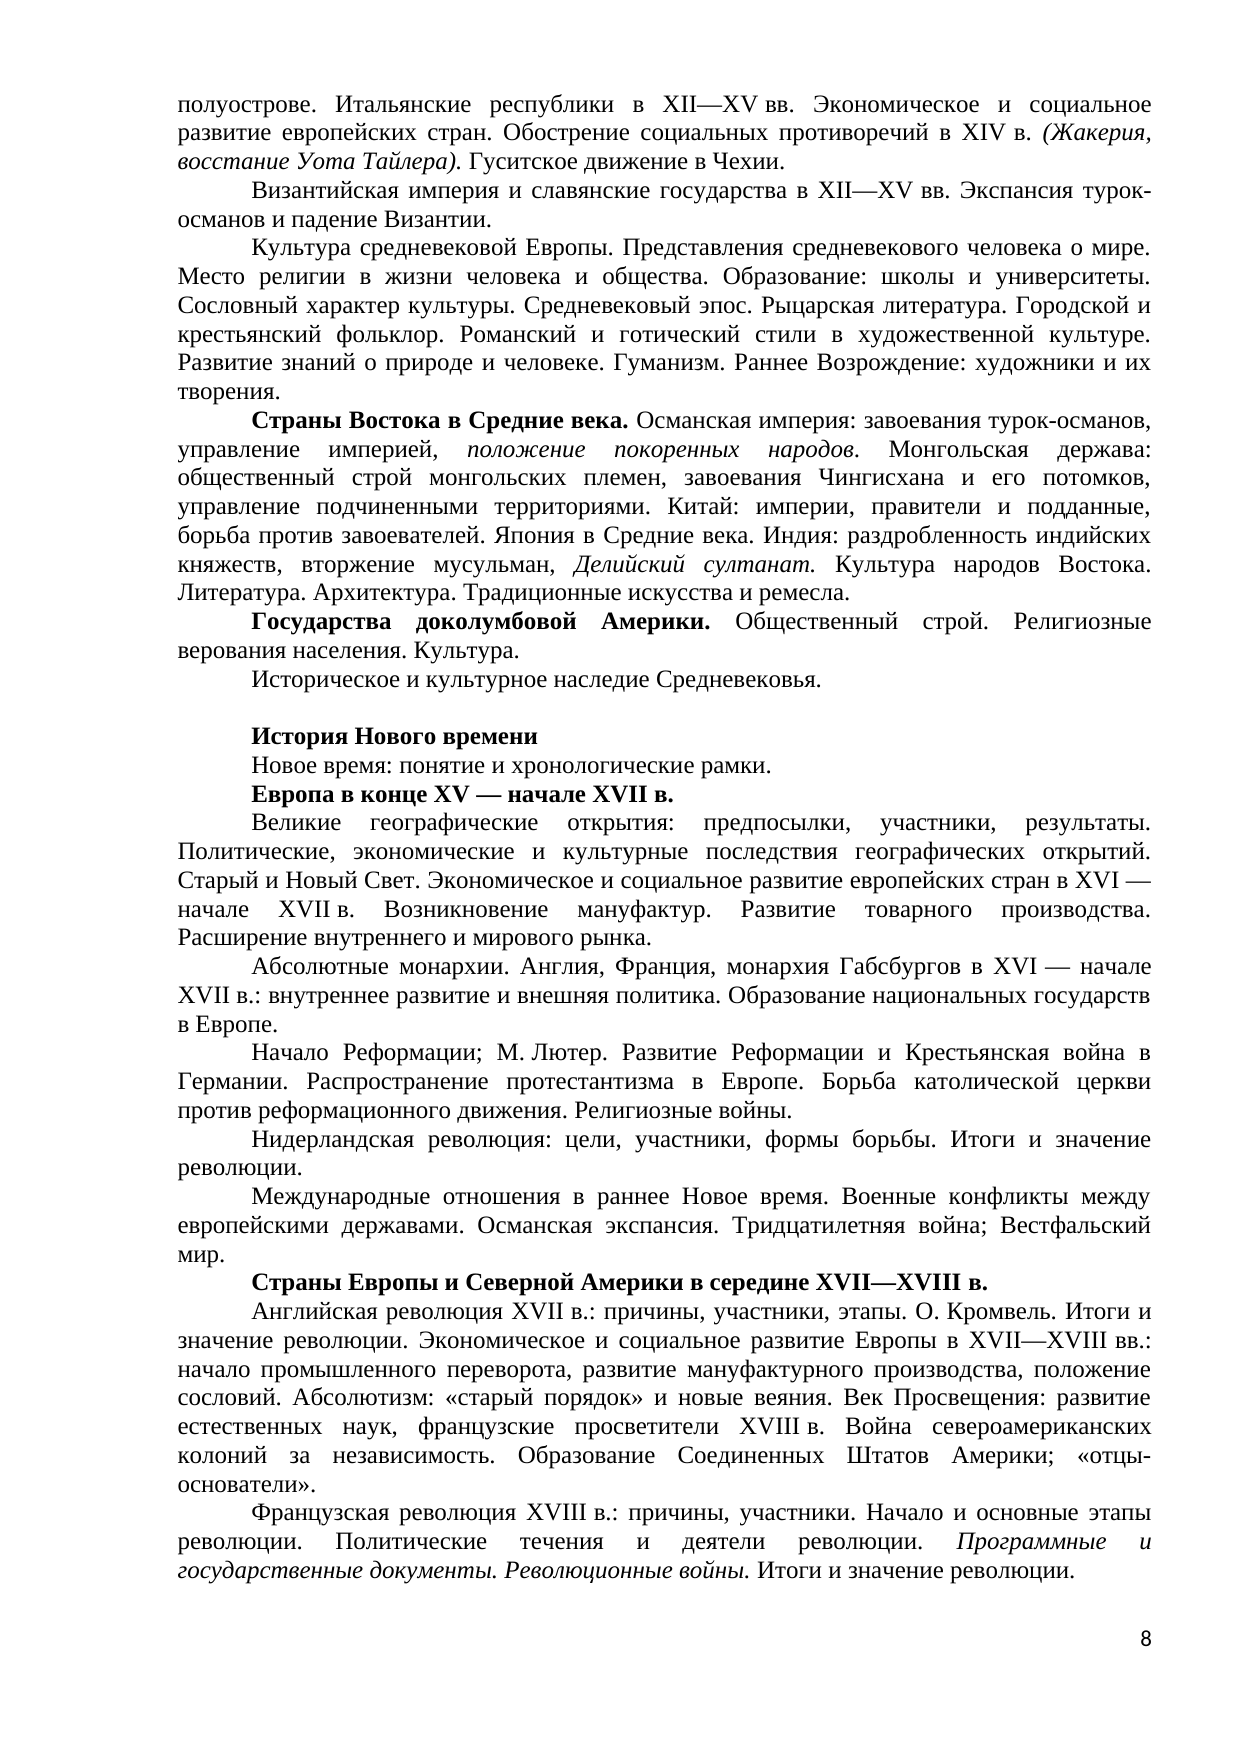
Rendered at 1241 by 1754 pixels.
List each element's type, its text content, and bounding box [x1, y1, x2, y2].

text Государства доколумбовой Америки. Общественный строй. Религиозные верования населения. Культура. [177, 606, 1152, 664]
text Абсолютные монархии. Англия, Франция, монархия Габсбургов в XVI — начале XVII в.: внутреннее развитие и внешняя политика. Образование национальных государств в Европе. [177, 951, 1152, 1037]
text Византийская империя и славянские государства в XII—XV вв. Экспансия турок-османов и падение Византии. [177, 175, 1152, 232]
text Начало Реформации; М. Лютер. Развитие Реформации и Крестьянская война в Германии. Распространение протестантизма в Европе. Борьба католической церкви против реформационного движения. Религиозные войны. [177, 1037, 1152, 1124]
text Страны Востока в Средние века. Османская империя: завоевания турок-османов, управление империей, положение покоренных народов. Монгольская держава: общественный строй монгольских племен, завоевания Чингисхана и его потомков, управление подчиненными территориями. Китай: империи, правители и подданные, борьба против завоевателей. Япония в Средние века. Индия: раздробленность индийских княжеств, вторжение мусульман, Делийский султанат. Культура народов Востока. Литература. Архитектура. Традиционные искусства и ремесла. [177, 405, 1152, 606]
text Европа в конце ХV — начале XVII в. [177, 779, 1152, 807]
text Нидерландская революция: цели, участники, формы борьбы. Итоги и значение революции. [177, 1124, 1152, 1181]
text Новое время: понятие и хронологические рамки. [177, 750, 1152, 779]
text Французская революция XVIII в.: причины, участники. Начало и основные этапы революции. Политические течения и деятели революции. Программные и государственные документы. Революционные войны. Итоги и значение революции. [177, 1497, 1152, 1584]
text Культура средневековой Европы. Представления средневекового человека о мире. Место религии в жизни человека и общества. Образование: школы и университеты. Сословный характер культуры. Средневековый эпос. Рыцарская литература. Городской и крестьянский фольклор. Романский и готический стили в художественной культуре. Развитие знаний о природе и человеке. Гуманизм. Раннее Возрождение: художники и их творения. [177, 232, 1152, 405]
text Великие географические открытия: предпосылки, участники, результаты. Политические, экономические и культурные последствия географических открытий. Старый и Новый Свет. Экономическое и социальное развитие европейских стран в XVI — начале XVII в. Возникновение мануфактур. Развитие товарного производства. Расширение внутреннего и мирового рынка. [177, 807, 1152, 951]
text Международные отношения в раннее Новое время. Военные конфликты между европейскими державами. Османская экспансия. Тридцатилетняя война; Вестфальский мир. [177, 1181, 1152, 1267]
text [177, 89, 1152, 175]
text Английская революция XVII в.: причины, участники, этапы. О. Кромвель. Итоги и значение революции. Экономическое и социальное развитие Европы в XVII—ХVIII вв.: начало промышленного переворота, развитие мануфактурного производства, положение сословий. Абсолютизм: «старый порядок» и новые веяния. Век Просвещения: развитие естественных наук, французские просветители XVIII в. Война североамериканских колоний за независимость. Образование Соединенных Штатов Америки; «отцы-основатели». [177, 1296, 1152, 1497]
text Историческое и культурное наследие Средневековья. [177, 664, 1152, 692]
text Страны Европы и Северной Америки в середине XVII—ХVIII в. [177, 1267, 1152, 1296]
text История Нового времени [177, 721, 1152, 750]
